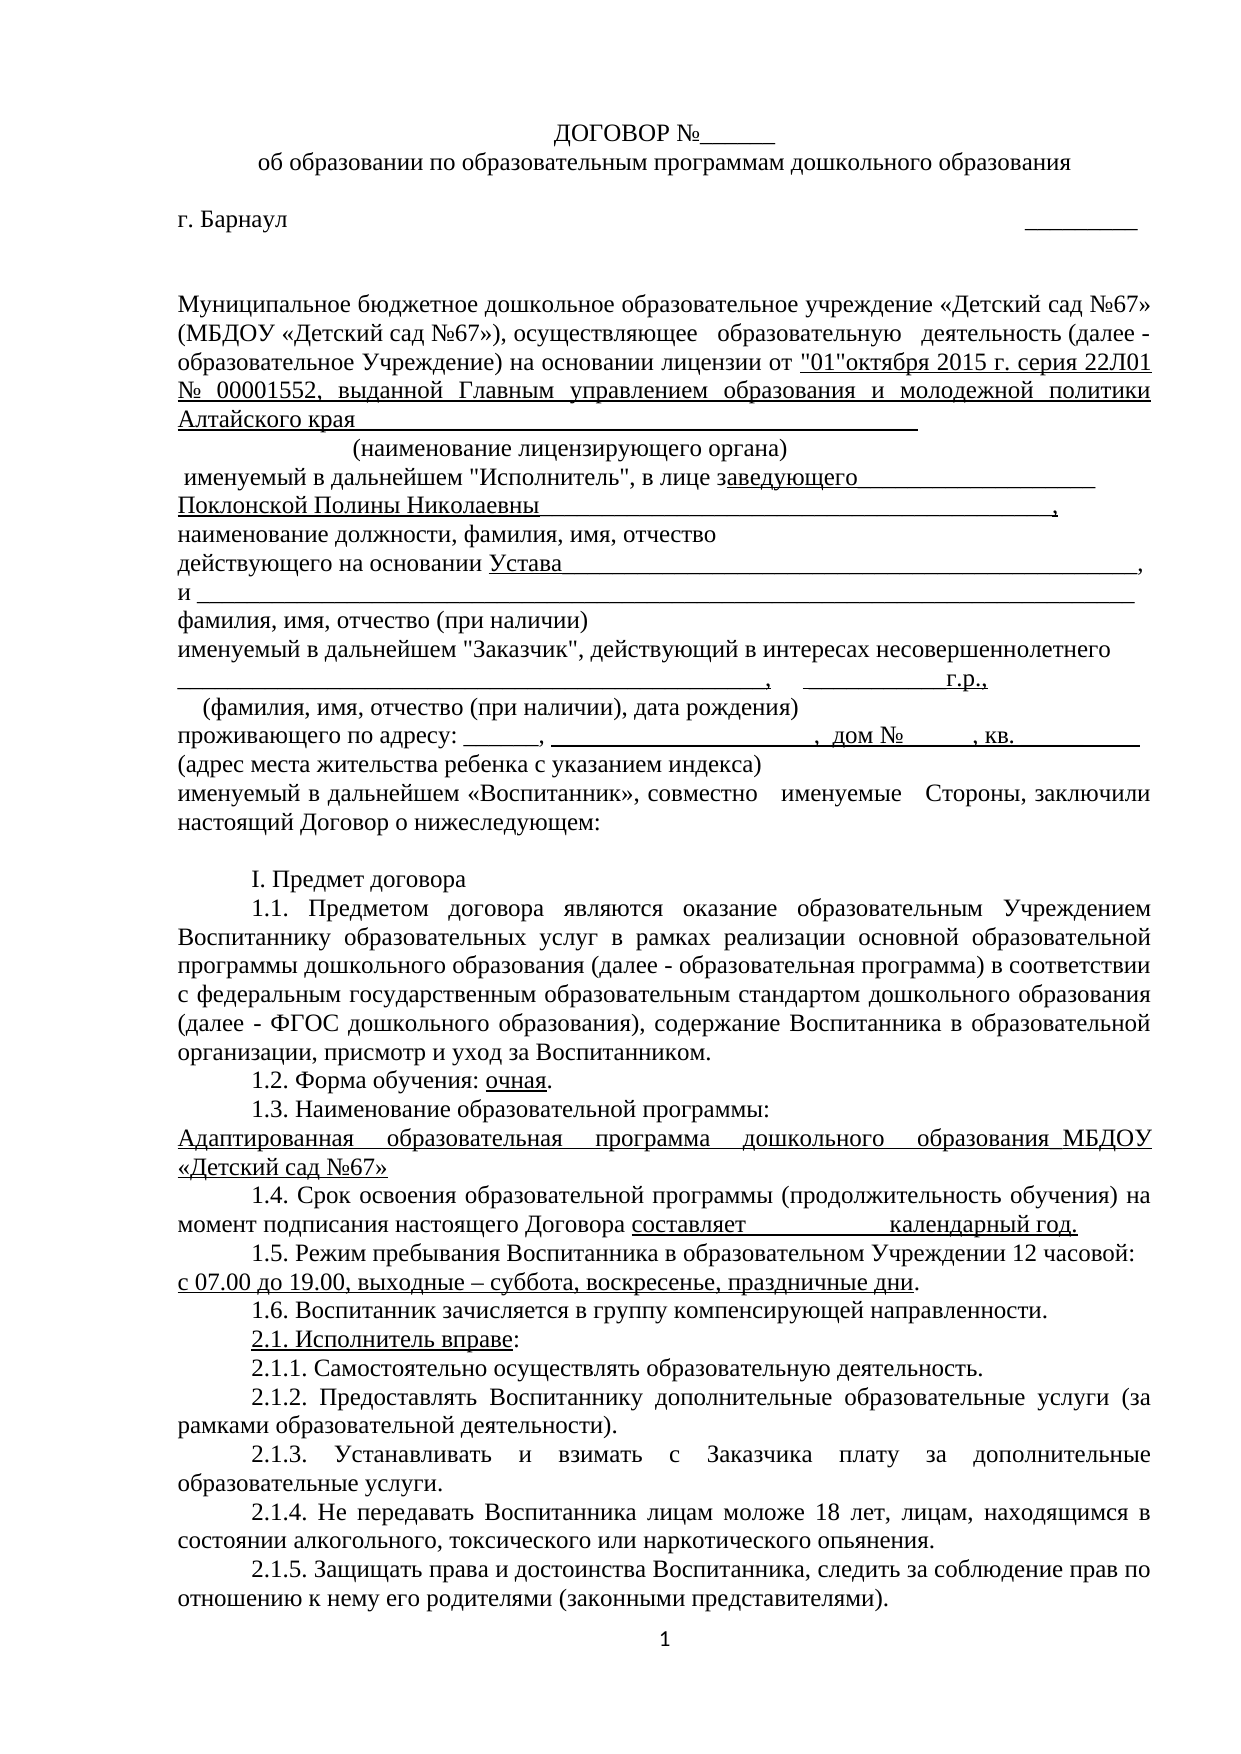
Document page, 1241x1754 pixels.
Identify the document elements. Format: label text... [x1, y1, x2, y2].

text 2.1.2. Предоставлять Воспитаннику дополнительные образовательные услуги (за рамками образовательной деятельности). [177, 1382, 1152, 1439]
text I. Предмет договора [177, 864, 1152, 893]
text 1.3. Наименование образовательной программы: [177, 1094, 1152, 1123]
text Адаптированная образовательная программа дошкольного образования_МБДОУ «Детский сад №67» [177, 1123, 1152, 1148]
text Муниципальное бюджетное дошкольное образовательное учреждение «Детский сад №67» (МБДОУ «Детский сад №67»), осуществляющее образовательную деятельность (далее -образовательное Учреждение) на основании лицензии от "01"октября 2015 г. серия 22Л01 № 00001552, выданной Главным управлением образования и молодежной политики Алтайского края_____________________________________________ [177, 289, 1152, 433]
text наименование должности, фамилия, имя, отчество [177, 519, 1152, 548]
text с 07.00 до 19.00, выходные – суббота, воскресенье, праздничные дни. [177, 1267, 1152, 1295]
text г. Барнаул _________ [177, 204, 1152, 233]
text 1.2. Форма обучения: очная. [177, 1065, 1152, 1094]
text именуемый в дальнейшем "Исполнитель", в лице заведующего___________________ [177, 462, 1152, 490]
text и ___________________________________________________________________________ [177, 577, 1152, 605]
text Поклонской Полины Николаевны_________________________________________, [177, 490, 1152, 519]
text 2.1.1. Самостоятельно осуществлять образовательную деятельность. [177, 1353, 1152, 1382]
text Адаптированная образовательная программа дошкольного образования_МБДОУ «Детский сад №67» [177, 1149, 1152, 1180]
text 2.1.5. Защищать права и достоинства Воспитанника, следить за соблюдение прав по отношению к нему его родителями (законными представителями). [177, 1554, 1152, 1612]
text 2.1. Исполнитель вправе: [177, 1324, 1152, 1353]
text _______________________________________________, ___________г.р., [177, 663, 1152, 692]
text 2.1.4. Не передавать Воспитанника лицам моложе 18 лет, лицам, находящимся в состоянии алкогольного, токсического или наркотического опьянения. [177, 1497, 1152, 1554]
text 1.6. Воспитанник зачисляется в группу компенсирующей направленности. [177, 1295, 1152, 1324]
text об образовании по образовательным программам дошкольного образования [177, 147, 1152, 176]
text 1.4. Срок освоения образовательной программы (продолжительность обучения) на момент подписания настоящего Договора составляет календарный год. [177, 1180, 1152, 1238]
text (наименование лицензирующего органа) [177, 433, 1152, 462]
text (адрес места жительства ребенка с указанием индекса) [177, 749, 1152, 778]
text 1.1. Предметом договора являются оказание образовательным Учреждением Воспитаннику образовательных услуг в рамках реализации основной образовательной программы дошкольного образования (далее - образовательная программа) в соответствии с федеральным государственным образовательным стандартом дошкольного образования (далее - ФГОС дошкольного образования), содержание Воспитанника в образовательной организации, присмотр и уход за Воспитанником. [177, 893, 1152, 1065]
text проживающего по адресу: ______, _____________________, дом № _____, кв. _____ [177, 720, 1152, 749]
text ДОГОВОР №______ [177, 118, 1152, 147]
text именуемый в дальнейшем "Заказчик", действующий в интересах несовершеннолетнего [177, 634, 1152, 663]
text (фамилия, имя, отчество (при наличии), дата рождения) [177, 692, 1152, 720]
text фамилия, имя, отчество (при наличии) [177, 605, 1152, 634]
text 1.5. Режим пребывания Воспитанника в образовательном Учреждении 12 часовой: [177, 1238, 1152, 1267]
text действующего на основании Устава______________________________________________, [177, 548, 1152, 577]
text именуемый в дальнейшем «Воспитанник», совместно именуемые Стороны, заключили настоящий Договор о нижеследующем: [177, 778, 1152, 835]
text 2.1.3. Устанавливать и взимать с Заказчика плату за дополнительные образовательные услуги. [177, 1439, 1152, 1497]
